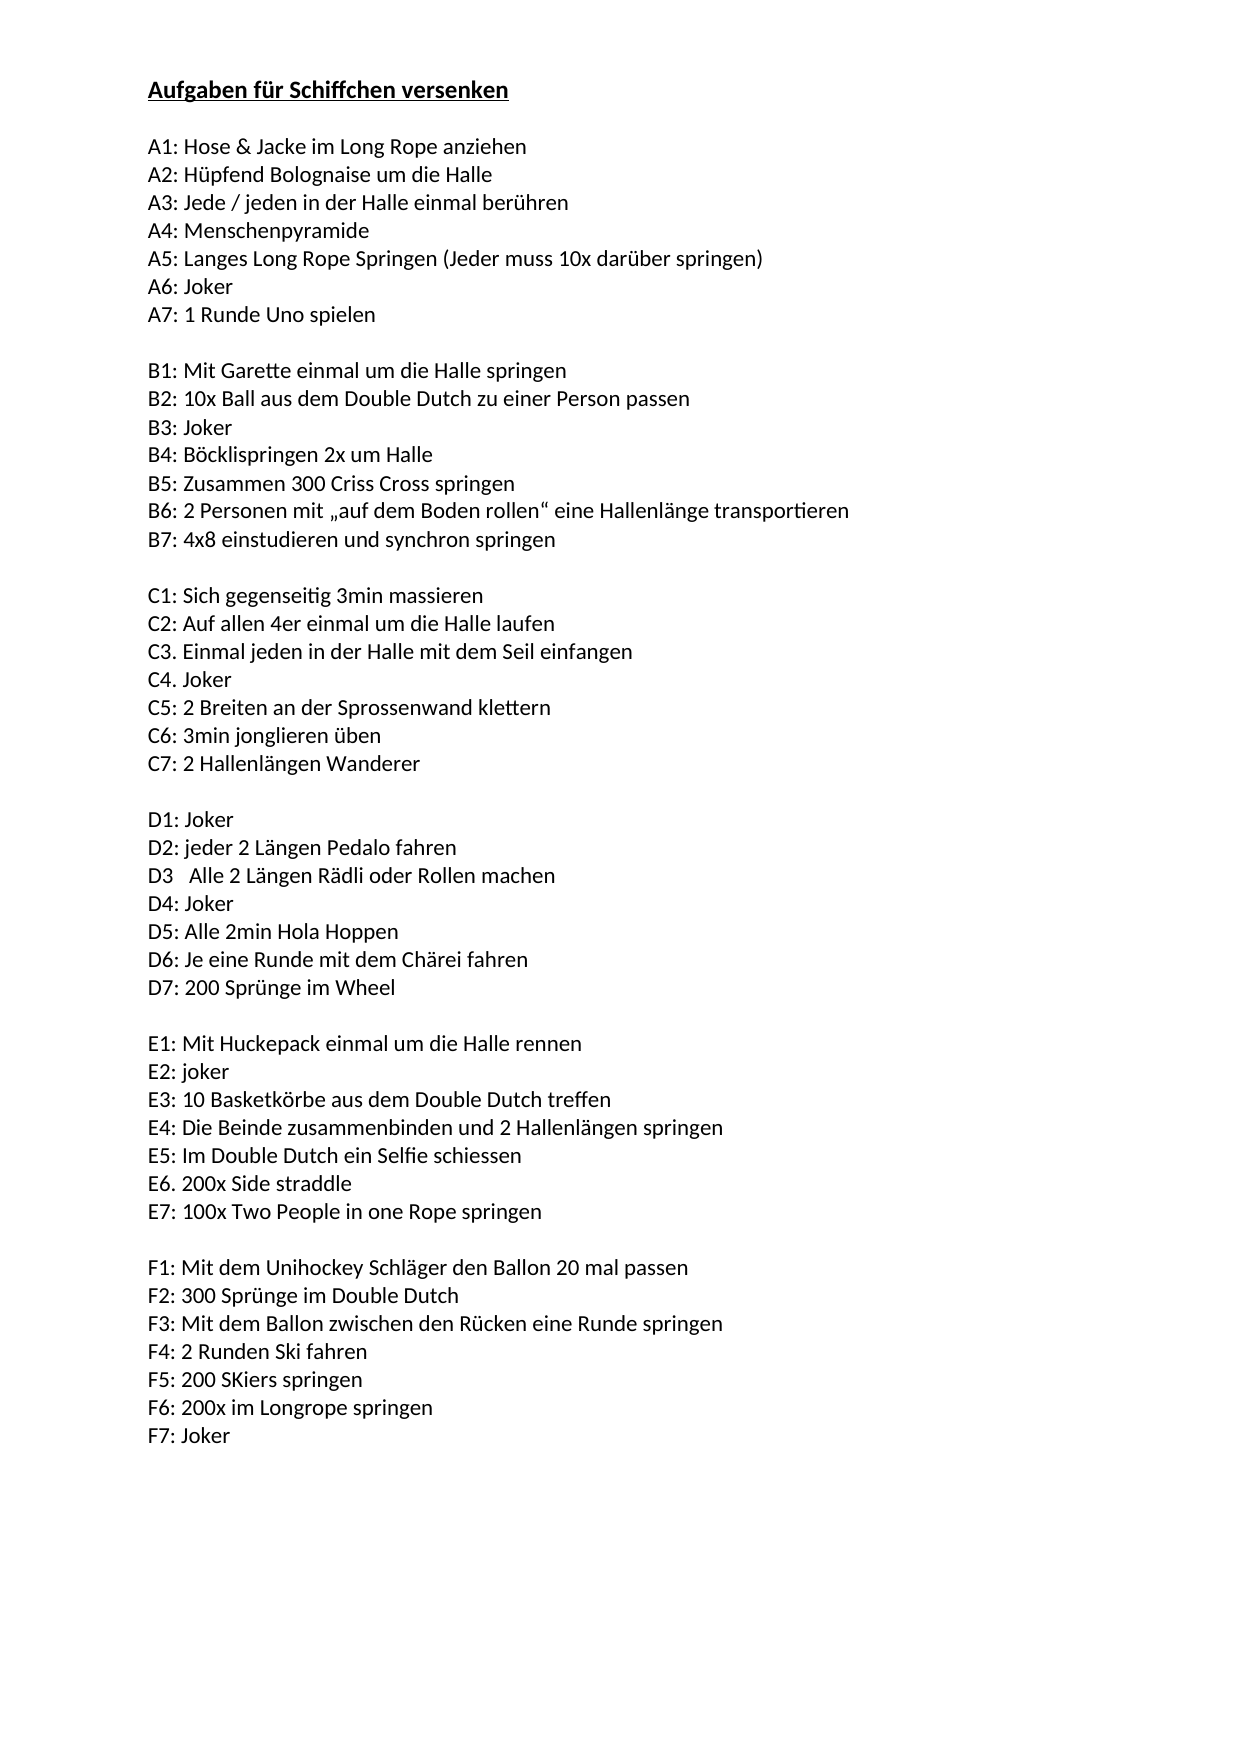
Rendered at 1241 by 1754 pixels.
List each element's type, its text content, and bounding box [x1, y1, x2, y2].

text C3. Einmal jeden in der Halle mit dem Seil einfangen [148, 637, 1093, 665]
text B1: Mit Garette einmal um die Halle springen [148, 357, 1093, 384]
text B3: Joker [148, 413, 1093, 441]
text A1: Hose & Jacke im Long Rope anziehen [148, 132, 1093, 160]
text E5: Im Double Dutch ein Selfie schiessen [148, 1141, 1093, 1169]
text B2: 10x Ball aus dem Double Dutch zu einer Person passen [148, 384, 1093, 413]
text F5: 200 SKiers springen [148, 1365, 1093, 1393]
text C1: Sich gegenseitig 3min massieren [148, 581, 1093, 609]
text B7: 4x8 einstudieren und synchron springen [148, 525, 1093, 553]
text Aufgaben für Schiffchen versenken [148, 74, 1093, 104]
text D1: Joker [148, 805, 1093, 833]
text F1: Mit dem Unihockey Schläger den Ballon 20 mal passen [148, 1253, 1093, 1281]
text C6: 3min jonglieren üben [148, 721, 1093, 749]
text A2: Hüpfend Bolognaise um die Halle [148, 160, 1093, 188]
text F7: Joker [148, 1421, 1093, 1449]
text E4: Die Beinde zusammenbinden und 2 Hallenlängen springen [148, 1113, 1093, 1141]
text C2: Auf allen 4er einmal um die Halle laufen [148, 609, 1093, 637]
text A4: Menschenpyramide [148, 216, 1093, 244]
text A5: Langes Long Rope Springen (Jeder muss 10x darüber springen) [148, 244, 1093, 272]
text F3: Mit dem Ballon zwischen den Rücken eine Runde springen [148, 1309, 1093, 1337]
text A6: Joker [148, 272, 1093, 301]
text F2: 300 Sprünge im Double Dutch [148, 1281, 1093, 1309]
text F4: 2 Runden Ski fahren [148, 1337, 1093, 1365]
text D2: jeder 2 Längen Pedalo fahren [148, 833, 1093, 861]
text E1: Mit Huckepack einmal um die Halle rennen [148, 1029, 1093, 1057]
text E2: joker [148, 1057, 1093, 1085]
text D5: Alle 2min Hola Hoppen [148, 917, 1093, 945]
text D3 Alle 2 Längen Rädli oder Rollen machen [148, 861, 1093, 889]
text D7: 200 Sprünge im Wheel [148, 973, 1093, 1001]
text C5: 2 Breiten an der Sprossenwand klettern [148, 693, 1093, 721]
text C4. Joker [148, 665, 1093, 693]
text B5: Zusammen 300 Criss Cross springen [148, 469, 1093, 497]
text A7: 1 Runde Uno spielen [148, 301, 1093, 328]
text E3: 10 Basketkörbe aus dem Double Dutch treffen [148, 1085, 1093, 1113]
text B4: Böcklispringen 2x um Halle [148, 441, 1093, 469]
text F6: 200x im Longrope springen [148, 1393, 1093, 1421]
text A3: Jede / jeden in der Halle einmal berühren [148, 188, 1093, 216]
text C7: 2 Hallenlängen Wanderer [148, 749, 1093, 777]
text D4: Joker [148, 889, 1093, 917]
text E7: 100x Two People in one Rope springen [148, 1197, 1093, 1225]
text E6. 200x Side straddle [148, 1169, 1093, 1197]
text B6: 2 Personen mit „auf dem Boden rollen“ eine Hallenlänge transportieren [148, 497, 1093, 525]
text D6: Je eine Runde mit dem Chärei fahren [148, 945, 1093, 973]
